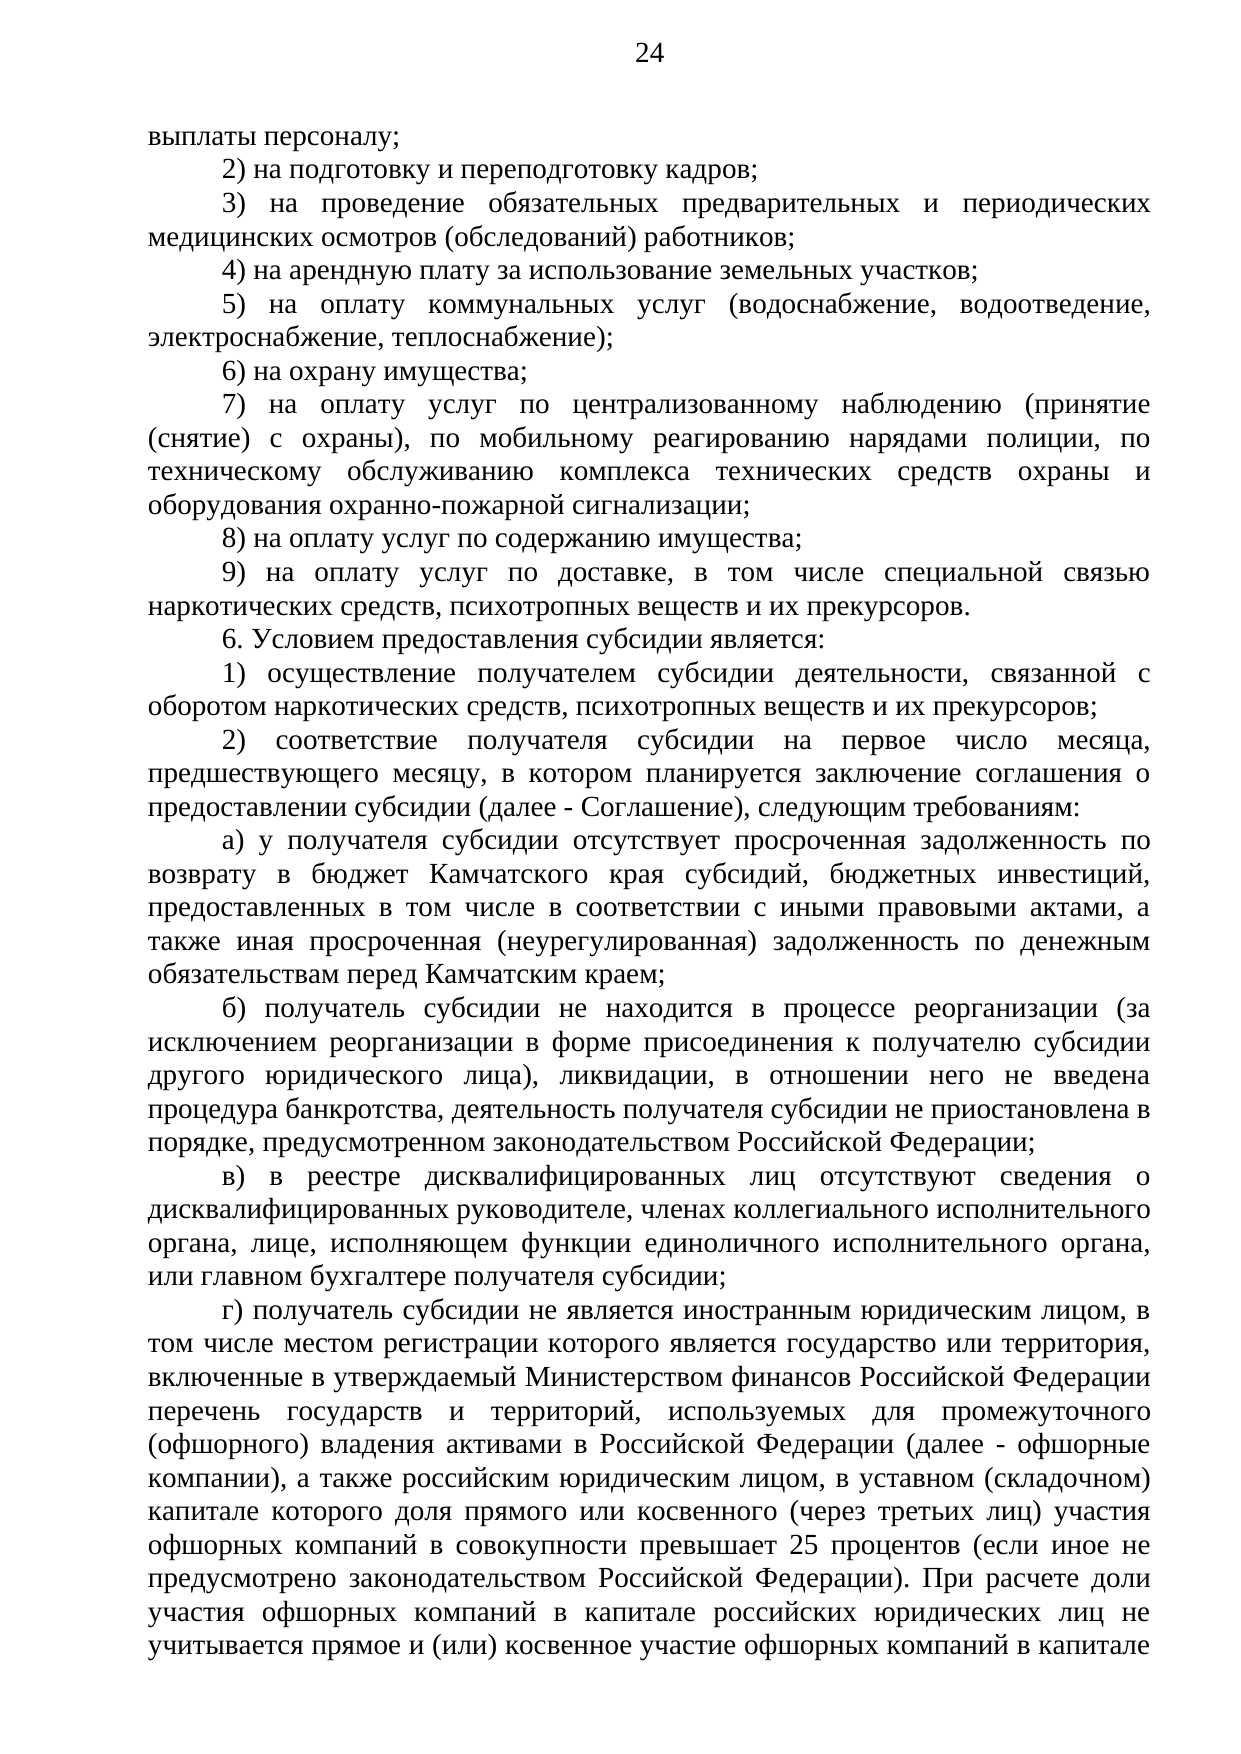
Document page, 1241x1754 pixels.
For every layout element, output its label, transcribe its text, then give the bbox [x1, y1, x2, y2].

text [148, 1292, 1152, 1661]
text 1) осуществление получателем субсидии деятельности, связанной с оборотом наркотических средств, психотропных веществ и их прекурсоров; [148, 655, 1152, 722]
text 5) на оплату коммунальных услуг (водоснабжение, водоотведение, электроснабжение, теплоснабжение); [148, 286, 1152, 353]
text 6) на охрану имущества; [148, 353, 1152, 386]
text б) получатель субсидии не находится в процессе реорганизации (за исключением реорганизации в форме присоединения к получателю субсидии другого юридического лица), ликвидации, в отношении него не введена процедура банкротства, деятельность получателя субсидии не приостановлена в порядке, предусмотренном законодательством Российской Федерации; [148, 990, 1152, 1158]
text 2) на подготовку и переподготовку кадров; [148, 152, 1152, 185]
text в) в реестре дисквалифицированных лиц отсутствуют сведения о дисквалифицированных руководителе, членах коллегиального исполнительного органа, лице, исполняющем функции единоличного исполнительного органа, или главном бухгалтере получателя субсидии; [148, 1158, 1152, 1292]
text 3) на проведение обязательных предварительных и периодических медицинских осмотров (обследований) работников; [148, 185, 1152, 252]
text 6. Условием предоставления субсидии является: [148, 621, 1152, 655]
text 7) на оплату услуг по централизованному наблюдению (принятие (снятие) с охраны), по мобильному реагированию нарядами полиции, по техническому обслуживанию комплекса технических средств охраны и оборудования охранно-пожарной сигнализации; [148, 386, 1152, 521]
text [148, 118, 1152, 152]
text 4) на арендную плату за использование земельных участков; [148, 252, 1152, 286]
text 2) соответствие получателя субсидии на первое число месяца, предшествующего месяцу, в котором планируется заключение соглашения о предоставлении субсидии (далее - Соглашение), следующим требованиям: [148, 722, 1152, 822]
text а) у получателя субсидии отсутствует просроченная задолженность по возврату в бюджет Камчатского края субсидий, бюджетных инвестиций, предоставленных в том числе в соответствии с иными правовыми актами, а также иная просроченная (неурегулированная) задолженность по денежным обязательствам перед Камчатским краем; [148, 822, 1152, 990]
text 9) на оплату услуг по доставке, в том числе специальной связью наркотических средств, психотропных веществ и их прекурсоров. [148, 554, 1152, 621]
text 8) на оплату услуг по содержанию имущества; [148, 521, 1152, 554]
